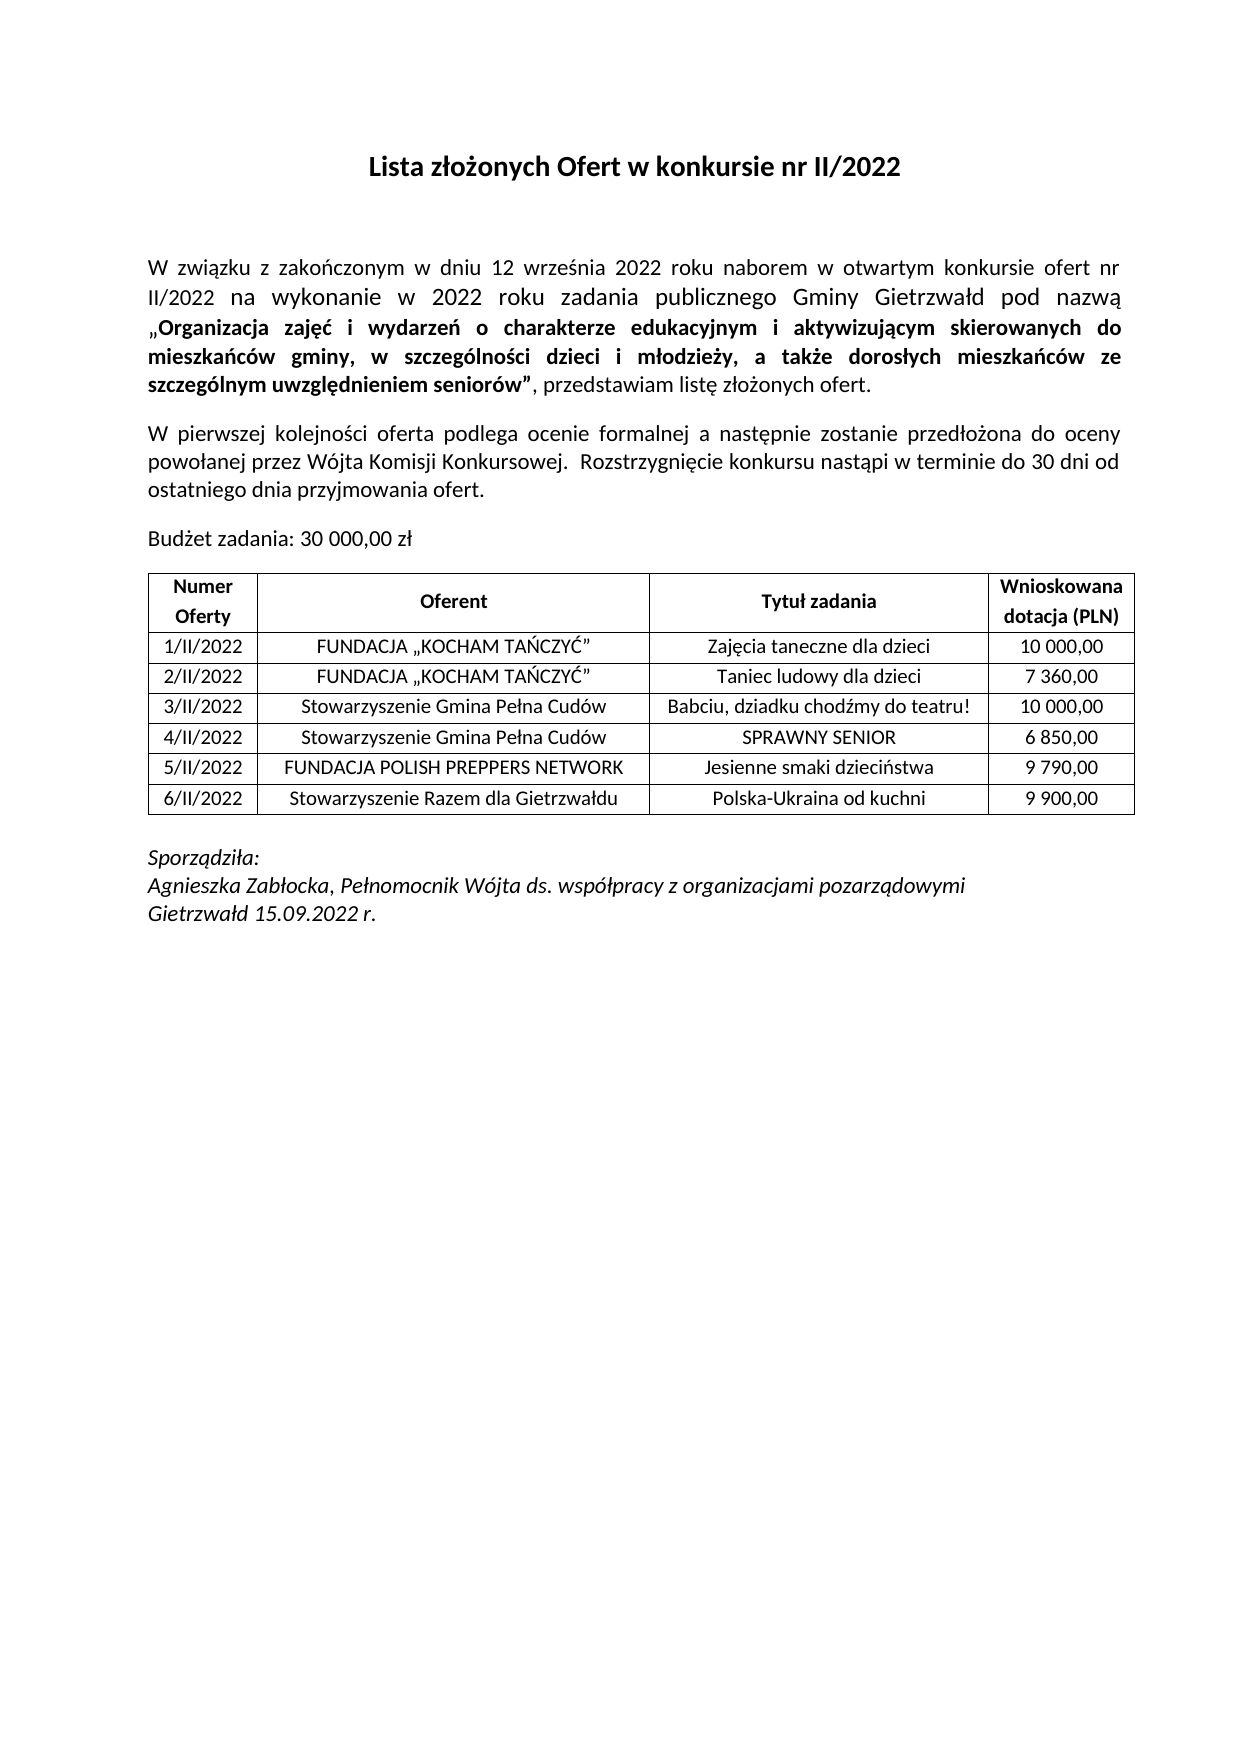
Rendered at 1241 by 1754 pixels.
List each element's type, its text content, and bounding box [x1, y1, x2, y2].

table_cell FUNDACJA „KOCHAM TAŃCZYĆ” [258, 633, 649, 662]
table_cell 6 850,00 [989, 724, 1134, 753]
table_cell 5/II/2022 [149, 754, 257, 784]
table_cell 10 000,00 [989, 694, 1134, 723]
table_header Oferent [258, 574, 649, 632]
table_cell Stowarzyszenie Gmina Pełna Cudów [258, 694, 649, 723]
table_cell FUNDACJA „KOCHAM TAŃCZYĆ” [258, 664, 649, 693]
table_cell 9 790,00 [989, 754, 1134, 784]
table_cell Zajęcia taneczne dla dzieci [650, 633, 988, 662]
table_cell Babciu, dziadku chodźmy do teatru! [650, 694, 988, 723]
text Sporządziła: Agnieszka Zabłocka, Pełnomocnik Wójta ds. współpracy z organizacjami pozarządowymi Gietrzwałd 15.09.2022 r. [148, 843, 1122, 927]
table_header Tytuł zadania [650, 574, 988, 632]
table_cell FUNDACJA POLISH PREPPERS NETWORK [258, 754, 649, 784]
table_cell Polska-Ukraina od kuchni [650, 785, 988, 814]
table_cell 9 900,00 [989, 785, 1134, 814]
table_cell Stowarzyszenie Razem dla Gietrzwałdu [258, 785, 649, 814]
table_cell 2/II/2022 [149, 664, 257, 693]
text W pierwszej kolejności oferta podlega ocenie formalnej a następnie zostanie przedłożona do oceny powołanej przez Wójta Komisji Konkursowej. Rozstrzygnięcie konkursu nastąpi w terminie do 30 dni od ostatniego dnia przyjmowania ofert. [148, 419, 1122, 503]
table_cell 4/II/2022 [149, 724, 257, 753]
table_header Numer Oferty [149, 574, 257, 632]
table_cell 3/II/2022 [149, 694, 257, 723]
table_cell 7 360,00 [989, 664, 1134, 693]
table_cell 6/II/2022 [149, 785, 257, 814]
table_cell 10 000,00 [989, 633, 1134, 662]
text W związku z zakończonym w dniu 12 września 2022 roku naborem w otwartym konkursie ofert nr II/2022 na wykonanie w 2022 roku zadania publicznego Gminy Gietrzwałd pod nazwą „Organizacja zajęć i wydarzeń o charakterze edukacyjnym i aktywizującym skierowanych do mieszkańców gminy, w szczególności dzieci i młodzieży, a także dorosłych mieszkańców ze szczególnym uwzględnieniem seniorów”, przedstawiam listę złożonych ofert. [148, 253, 1122, 398]
table_cell 1/II/2022 [149, 633, 257, 662]
text Lista złożonych Ofert w konkursie nr II/2022 [148, 148, 1122, 183]
table_cell SPRAWNY SENIOR [650, 724, 988, 753]
table_cell Jesienne smaki dzieciństwa [650, 754, 988, 784]
text Budżet zadania: 30 000,00 zł [148, 524, 1122, 552]
table_header Wnioskowana dotacja (PLN) [989, 574, 1134, 632]
table_cell Taniec ludowy dla dzieci [650, 664, 988, 693]
table_cell Stowarzyszenie Gmina Pełna Cudów [258, 724, 649, 753]
